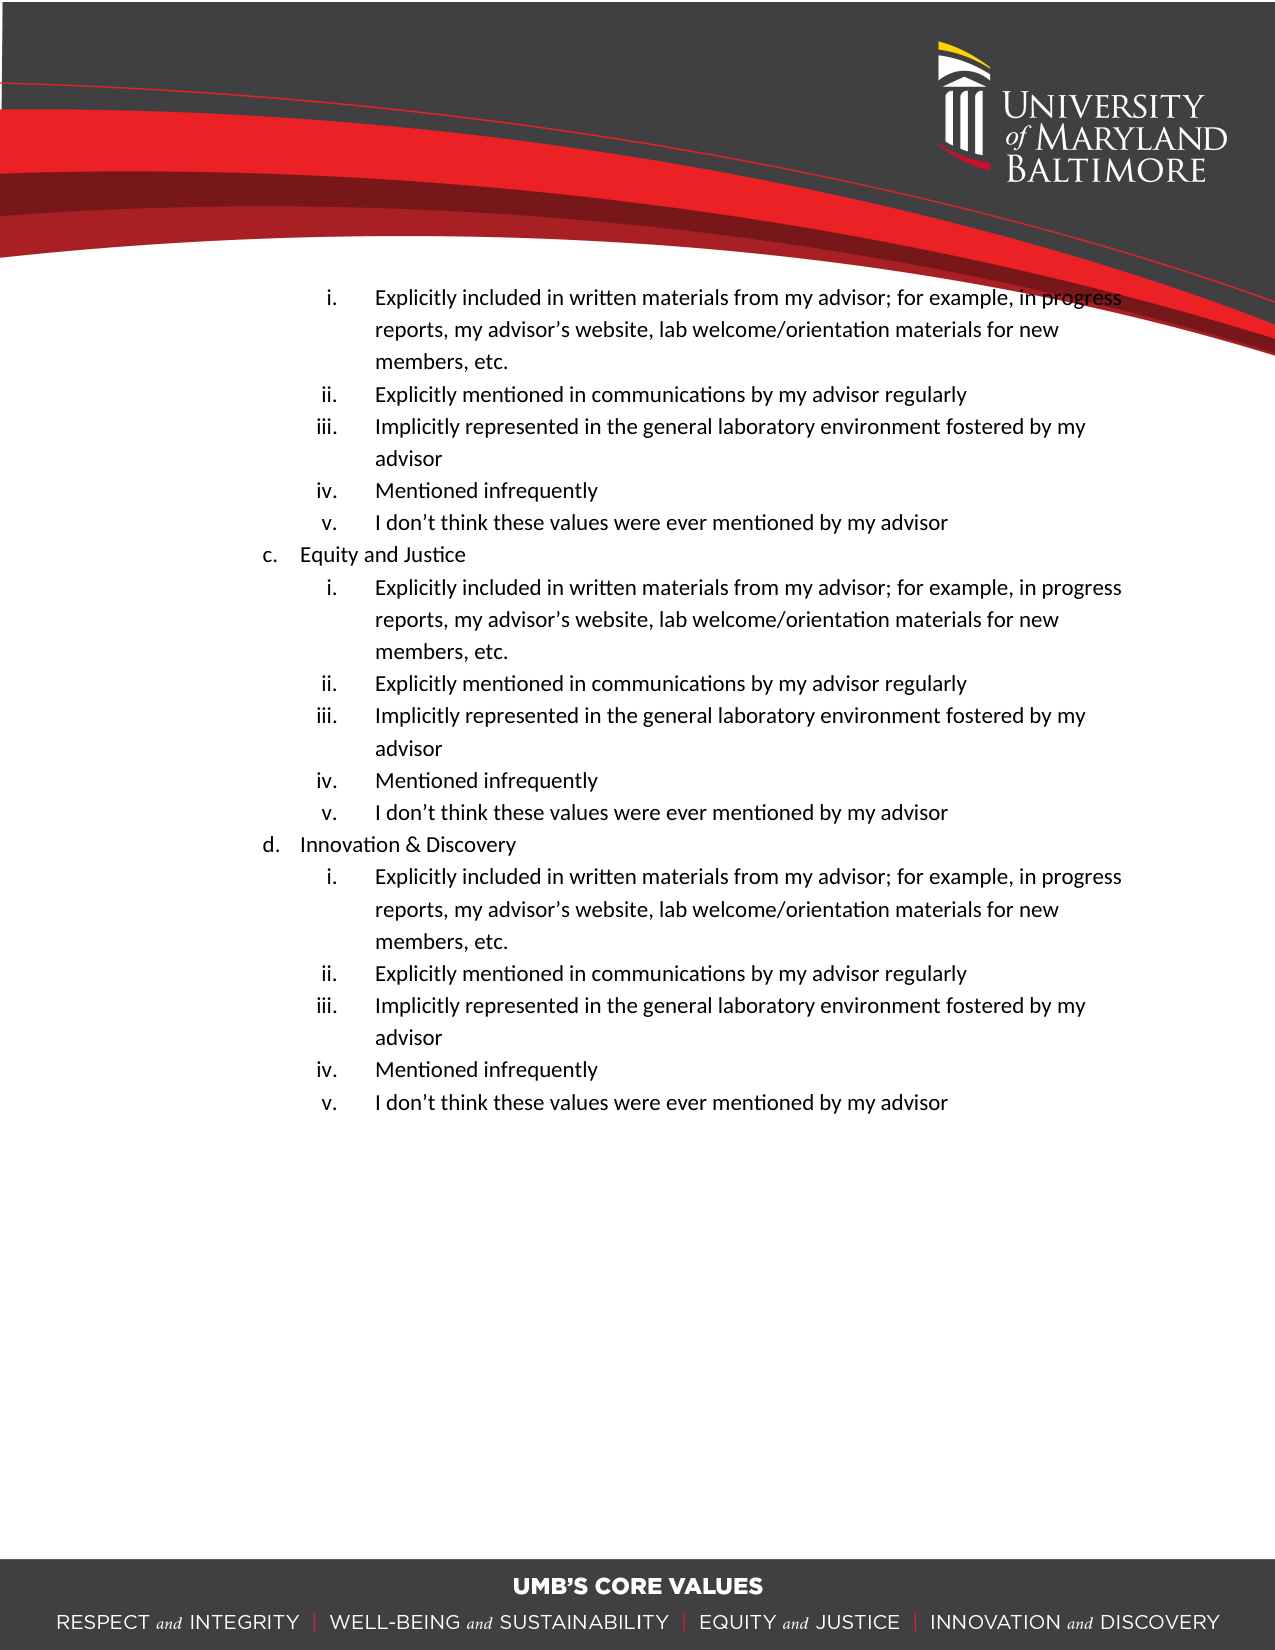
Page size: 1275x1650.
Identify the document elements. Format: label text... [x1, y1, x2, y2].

list Implicitly represented in the general laboratory environment fostered by my advisor [337, 412, 1125, 472]
list I don’t think these values were ever mentioned by my advisor [337, 1088, 1125, 1116]
list Implicitly represented in the general laboratory environment fostered by my advisor [337, 991, 1125, 1051]
list Implicitly represented in the general laboratory environment fostered by my advisor [337, 702, 1125, 762]
list I don’t think these values were ever mentioned by my advisor [337, 508, 1125, 536]
list Equity and Justice [262, 541, 1125, 569]
list Mentioned infrequently [337, 766, 1125, 794]
list Mentioned infrequently [337, 1056, 1125, 1084]
list Mentioned infrequently [337, 476, 1125, 504]
list Explicitly mentioned in communications by my advisor regularly [337, 380, 1125, 408]
picture [0, 2, 1275, 1650]
list Innovation & Discovery [262, 830, 1125, 858]
list I don’t think these values were ever mentioned by my advisor [337, 798, 1125, 826]
list Explicitly mentioned in communications by my advisor regularly [337, 669, 1125, 697]
list Explicitly mentioned in communications by my advisor regularly [337, 959, 1125, 987]
